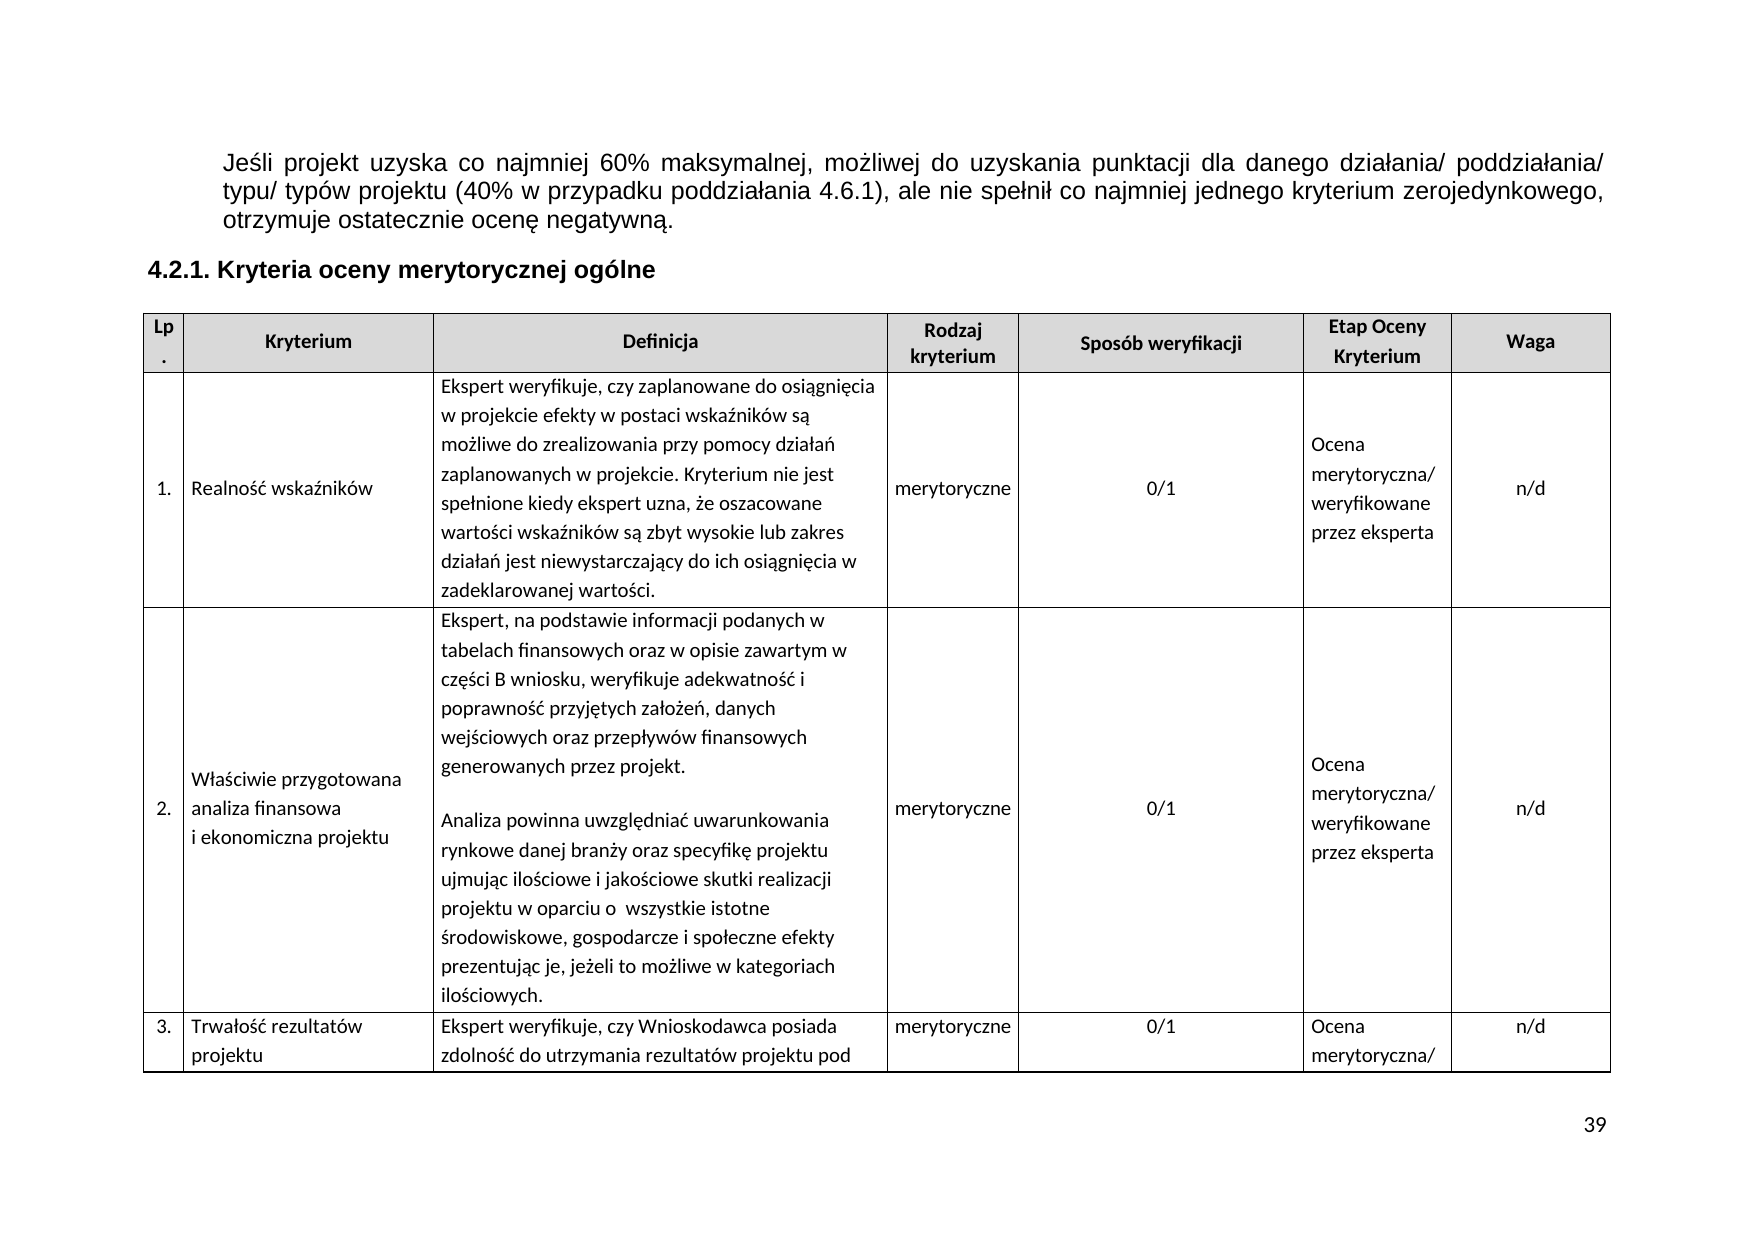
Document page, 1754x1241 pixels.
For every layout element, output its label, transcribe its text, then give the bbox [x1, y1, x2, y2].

table_cell merytoryczne [888, 373, 1018, 607]
table_header Lp. [144, 314, 183, 372]
table_cell 2. [144, 608, 183, 1012]
table_cell 0/1 [1019, 1013, 1303, 1071]
table_cell 1. [144, 373, 183, 607]
subtitle 4.2.1. Kryteria oceny merytorycznej ogólne [148, 255, 1606, 283]
table_header Waga [1452, 314, 1610, 372]
table_cell Właściwie przygotowana analiza finansowa i ekonomiczna projektu [184, 608, 433, 1012]
table_header Definicja [434, 314, 887, 372]
table_cell Ocena merytoryczna/ weryfikowane przez eksperta [1304, 373, 1451, 607]
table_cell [1304, 1013, 1451, 1071]
text Jeśli projekt uzyska co najmniej 60% maksymalnej, możliwej do uzyskania punktacji dla danego działania/ poddziałania/ typu/ typów projektu (40% w przypadku poddziałania 4.6.1), ale nie spełnił co najmniej jednego kryterium zerojedynkowego, otrzymuje ostatecznie ocenę negatywną. [223, 148, 1606, 234]
table_header Rodzaj kryterium [888, 314, 1018, 372]
table_cell n/d [1452, 373, 1610, 607]
table_header Sposób weryfikacji [1019, 314, 1303, 372]
table_cell Ocena merytoryczna/ weryfikowane przez eksperta [1304, 608, 1451, 1012]
table_cell Realność wskaźników [184, 373, 433, 607]
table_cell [184, 1013, 433, 1071]
table_header Kryterium [184, 314, 433, 372]
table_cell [434, 1013, 887, 1071]
table_cell merytoryczne [888, 608, 1018, 1012]
table_cell Ekspert, na podstawie informacji podanych w tabelach finansowych oraz w opisie zawartym w części B wniosku, weryfikuje adekwatność i poprawność przyjętych założeń, danych wejściowych oraz przepływów finansowych generowanych przez projekt. Analiza powinna uwzględniać uwarunkowania rynkowe danej branży oraz specyfikę projektu ujmując ilościowe i jakościowe skutki realizacji projektu w oparciu o wszystkie istotne środowiskowe, gospodarcze i społeczne efekty prezentując je, jeżeli to możliwe w kategoriach ilościowych. [434, 608, 887, 1012]
table_cell Ekspert weryfikuje, czy zaplanowane do osiągnięcia w projekcie efekty w postaci wskaźników są możliwe do zrealizowania przy pomocy działań zaplanowanych w projekcie. Kryterium nie jest spełnione kiedy ekspert uzna, że oszacowane wartości wskaźników są zbyt wysokie lub zakres działań jest niewystarczający do ich osiągnięcia w zadeklarowanej wartości. [434, 373, 887, 607]
table_cell 0/1 [1019, 373, 1303, 607]
table_cell n/d [1452, 1013, 1610, 1071]
table_cell n/d [1452, 608, 1610, 1012]
table_cell 3. [144, 1013, 183, 1071]
table_cell merytoryczne [888, 1013, 1018, 1071]
table_header Etap Oceny Kryterium [1304, 314, 1451, 372]
table_cell 0/1 [1019, 608, 1303, 1012]
